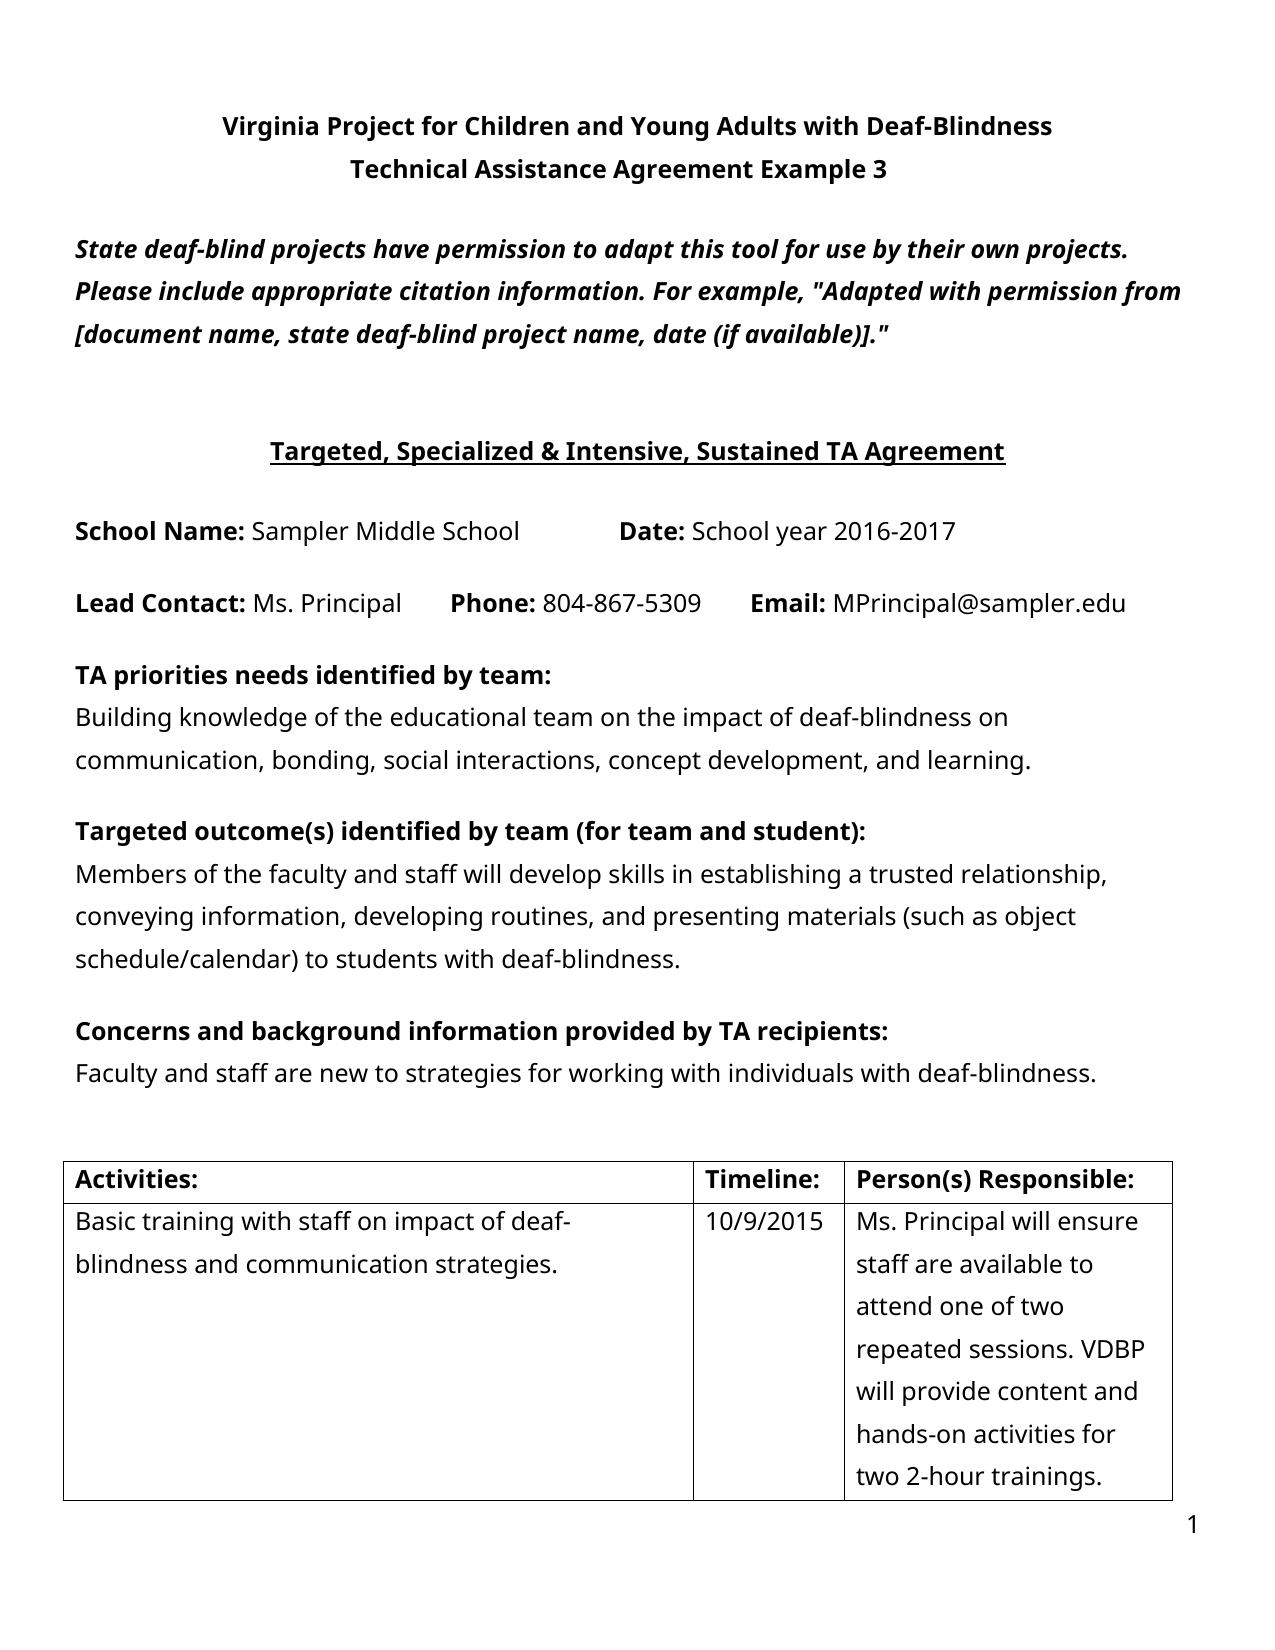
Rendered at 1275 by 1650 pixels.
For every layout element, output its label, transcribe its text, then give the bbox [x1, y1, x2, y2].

table_header Person(s) Responsible: [845, 1162, 1172, 1203]
text Concerns and background information provided by TA recipients: [75, 1013, 1200, 1047]
table_cell Ms. Principal will ensure staff are available to attend one of two repeated sessions. VDBP will provide content and hands-on activities for two 2-hour trainings. [845, 1204, 1172, 1500]
table_cell 10/9/2015 [694, 1204, 844, 1500]
text Technical Assistance Agreement Example 3 [75, 152, 1162, 186]
text Lead Contact: Ms. Principal Phone: 804-867-5309 Email: MPrincipal@sampler.edu [75, 586, 1200, 620]
text TA priorities needs identified by team: [75, 657, 1200, 691]
text Targeted outcome(s) identified by team (for team and student): [75, 814, 1200, 848]
text Targeted, Specialized & Intensive, Sustained TA Agreement [75, 434, 1200, 468]
text Building knowledge of the educational team on the impact of deaf-blindness on communication, bonding, social interactions, concept development, and learning. [75, 700, 1200, 776]
text Virginia Project for Children and Young Adults with Deaf-Blindness [75, 109, 1200, 143]
table_header Timeline: [694, 1162, 844, 1203]
text Members of the faculty and staff will develop skills in establishing a trusted relationship, conveying information, developing routines, and presenting materials (such as object schedule/calendar) to students with deaf-blindness. [75, 857, 1200, 976]
table_cell Basic training with staff on impact of deaf-blindness and communication strategies. [64, 1204, 693, 1500]
text State deaf-blind projects have permission to adapt this tool for use by their own projects. Please include appropriate citation information. For example, "Adapted with permission from [document name, state deaf-blind project name, date (if available)]." [75, 232, 1200, 351]
text School Name: Sampler Middle School Date: School year 2016-2017 [75, 514, 1200, 548]
table_header Activities: [64, 1162, 693, 1203]
text Faculty and staff are new to strategies for working with individuals with deaf-blindness. [75, 1056, 1200, 1090]
